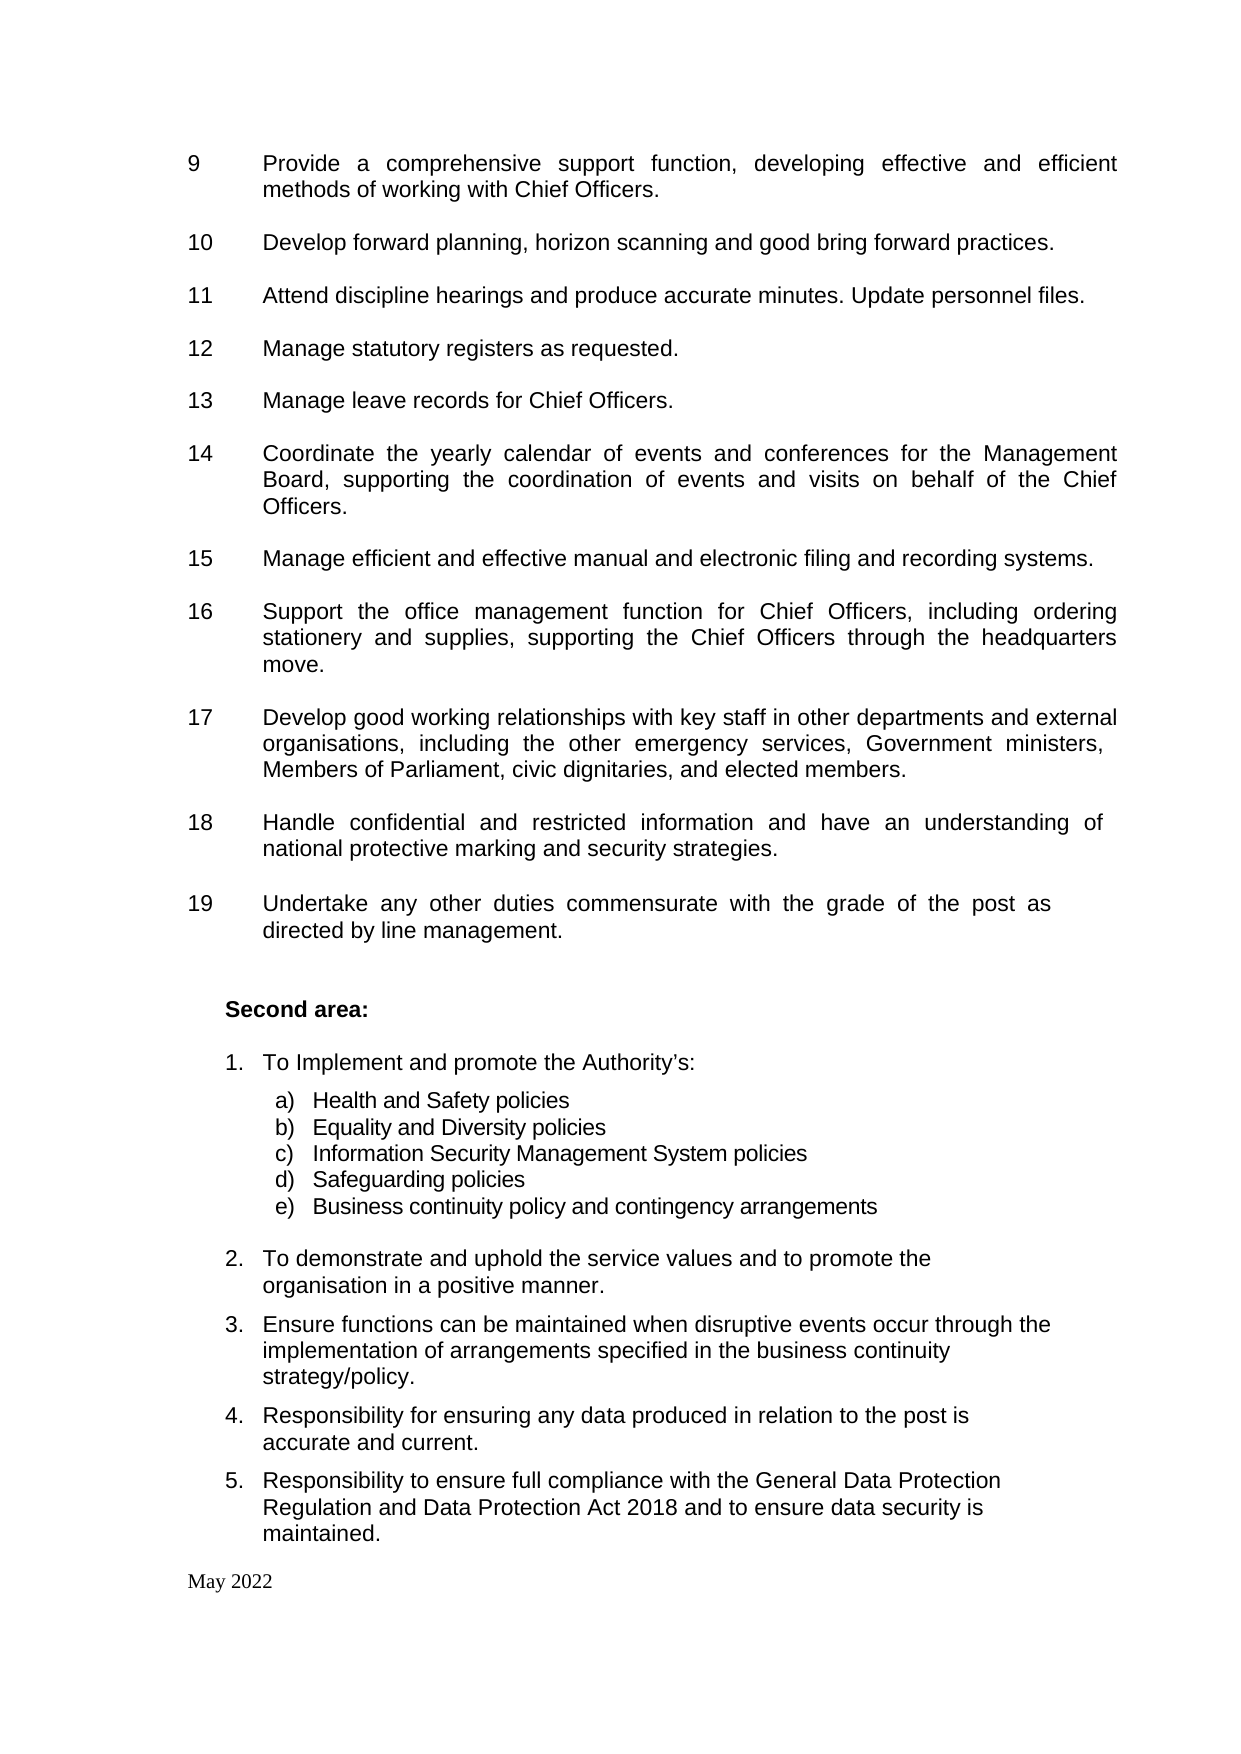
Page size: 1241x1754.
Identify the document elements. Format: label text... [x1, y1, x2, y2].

text 14 Coordinate the yearly calendar of events and conferences for the Management Board, supporting the coordination of events and visits on behalf of the Chief Officers. [187, 440, 1118, 519]
list Equality and Diversity policies [275, 1114, 1053, 1140]
list Safeguarding policies [275, 1166, 1053, 1193]
text 18 Handle confidential and restricted information and have an understanding of national protective marking and security strategies. [187, 809, 1118, 862]
list Responsibility for ensuring any data produced in relation to the post is accurate and current. [225, 1402, 1053, 1455]
list To Implement and promote the Authority’s: [225, 1048, 1053, 1075]
text 12 Manage statutory registers as requested. [187, 334, 1118, 361]
text 11 Attend discipline hearings and produce accurate minutes. Update personnel files. [187, 282, 1118, 308]
text 13 Manage leave records for Chief Officers. [187, 387, 1118, 413]
list To demonstrate and uphold the service values and to promote the organisation in a positive manner. [225, 1245, 1053, 1298]
text 17 Develop good working relationships with key staff in other departments and external organisations, including the other emergency services, Government ministers, Members of Parliament, civic dignitaries, and elected members. [187, 703, 1118, 782]
text Second area: [225, 996, 1053, 1022]
text 16 Support the office management function for Chief Officers, including ordering stationery and supplies, supporting the Chief Officers through the headquarters move. [187, 598, 1118, 677]
text 9 Provide a comprehensive support function, developing effective and efficient methods of working with Chief Officers. [187, 150, 1118, 203]
text 15 Manage efficient and effective manual and electronic filing and recording systems. [187, 545, 1118, 572]
text 19 Undertake any other duties commensurate with the grade of the post as directed by line management. [187, 890, 1053, 943]
list Information Security Management System policies [275, 1140, 1053, 1166]
list Health and Safety policies [275, 1087, 1053, 1114]
list Responsibility to ensure full compliance with the General Data Protection Regulation and Data Protection Act 2018 and to ensure data security is maintained. [225, 1467, 1053, 1546]
list Ensure functions can be maintained when disruptive events occur through the implementation of arrangements specified in the business continuity strategy/policy. [225, 1311, 1053, 1390]
text 10 Develop forward planning, horizon scanning and good bring forward practices. [187, 229, 1118, 255]
list Business continuity policy and contingency arrangements [275, 1193, 1053, 1219]
